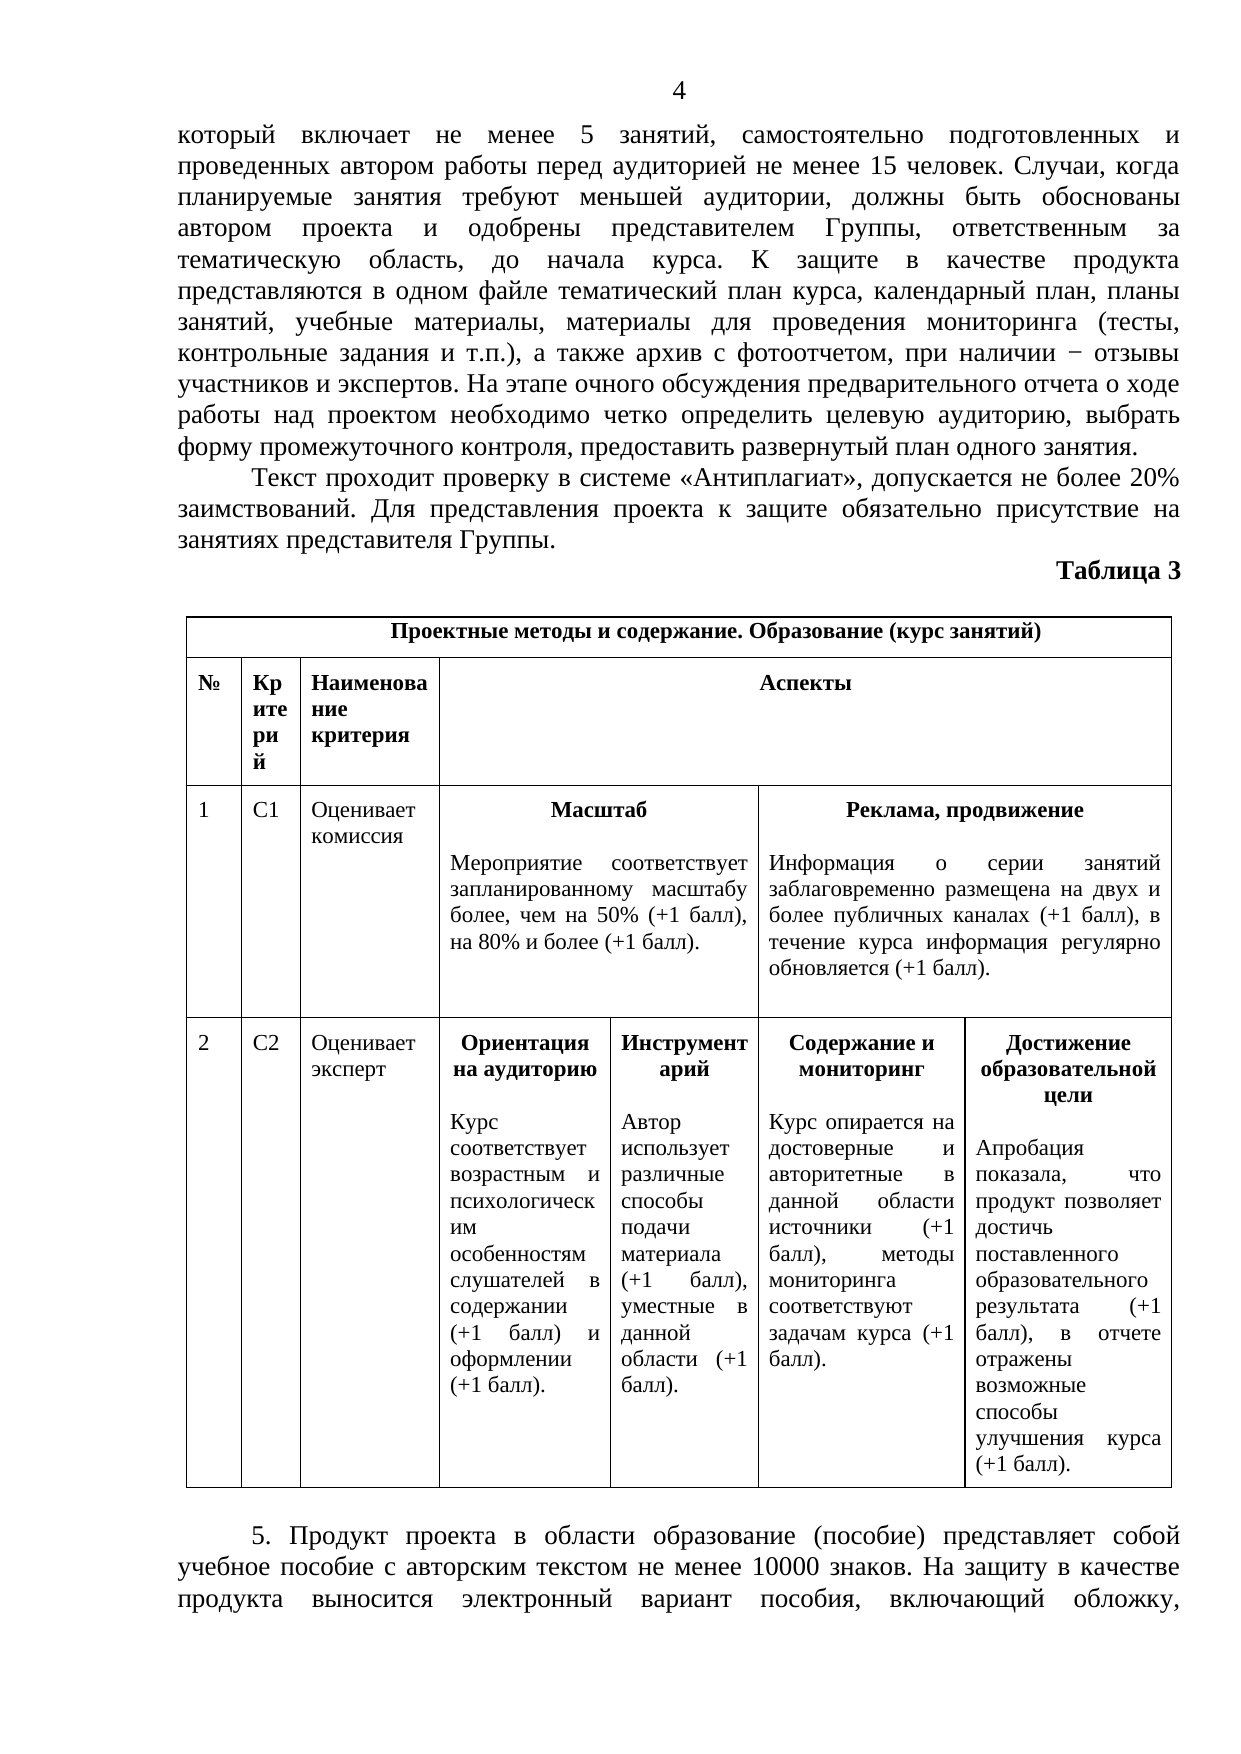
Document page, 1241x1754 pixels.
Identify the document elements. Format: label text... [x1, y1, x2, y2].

table_cell Аспекты [440, 658, 1171, 784]
table_cell 2 [187, 1018, 241, 1487]
table_cell Оценивает комиссия [301, 786, 439, 1017]
table_cell № [187, 658, 241, 784]
table_header Проектные методы и содержание. Образование (курс занятий) [187, 618, 1171, 657]
table_cell C2 [242, 1018, 300, 1487]
table_cell Инструментарий Автор использует различные способы подачи материала (+1 балл), уместные в данной области (+1 балл). [611, 1018, 758, 1487]
table_cell Масштаб Мероприятие соответствует запланированному масштабу более, чем на 50% (+1 балл), на 80% и более (+1 балл). [440, 786, 758, 1017]
table_cell Оценивает эксперт [301, 1018, 439, 1487]
table_cell Ориентация на аудиторию Курс соответствует возрастным и психологическим особенностям слушателей в содержании (+1 балл) и оформлении (+1 балл). [440, 1018, 610, 1487]
table_cell Достижение образовательной цели Апробация показала, что продукт позволяет достичь поставленного образовательного результата (+1 балл), в отчете отражены возможные способы улучшения курса (+1 балл). [966, 1018, 1171, 1487]
table_cell Содержание и мониторинг Курс опирается на достоверные и авторитетные в данной области источники (+1 балл), методы мониторинга соответствуют задачам курса (+1 балл). [759, 1018, 964, 1487]
table_cell Критерий [242, 658, 300, 784]
table_cell Реклама, продвижение Информация о серии занятий заблаговременно размещена на двух и более публичных каналах (+1 балл), в течение курса информация регулярно обновляется (+1 балл). [759, 786, 1171, 1017]
table_cell C1 [242, 786, 300, 1017]
table_cell Наименование критерия [301, 658, 439, 784]
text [177, 118, 1181, 461]
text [177, 1519, 1181, 1613]
table_cell 1 [187, 786, 241, 1017]
text Текст проходит проверку в системе «Антиплагиат», допускается не более 20% заимствований. Для представления проекта к защите обязательно присутствие на занятиях представителя Группы. [177, 461, 1181, 554]
text Таблица 3 [177, 554, 1181, 585]
